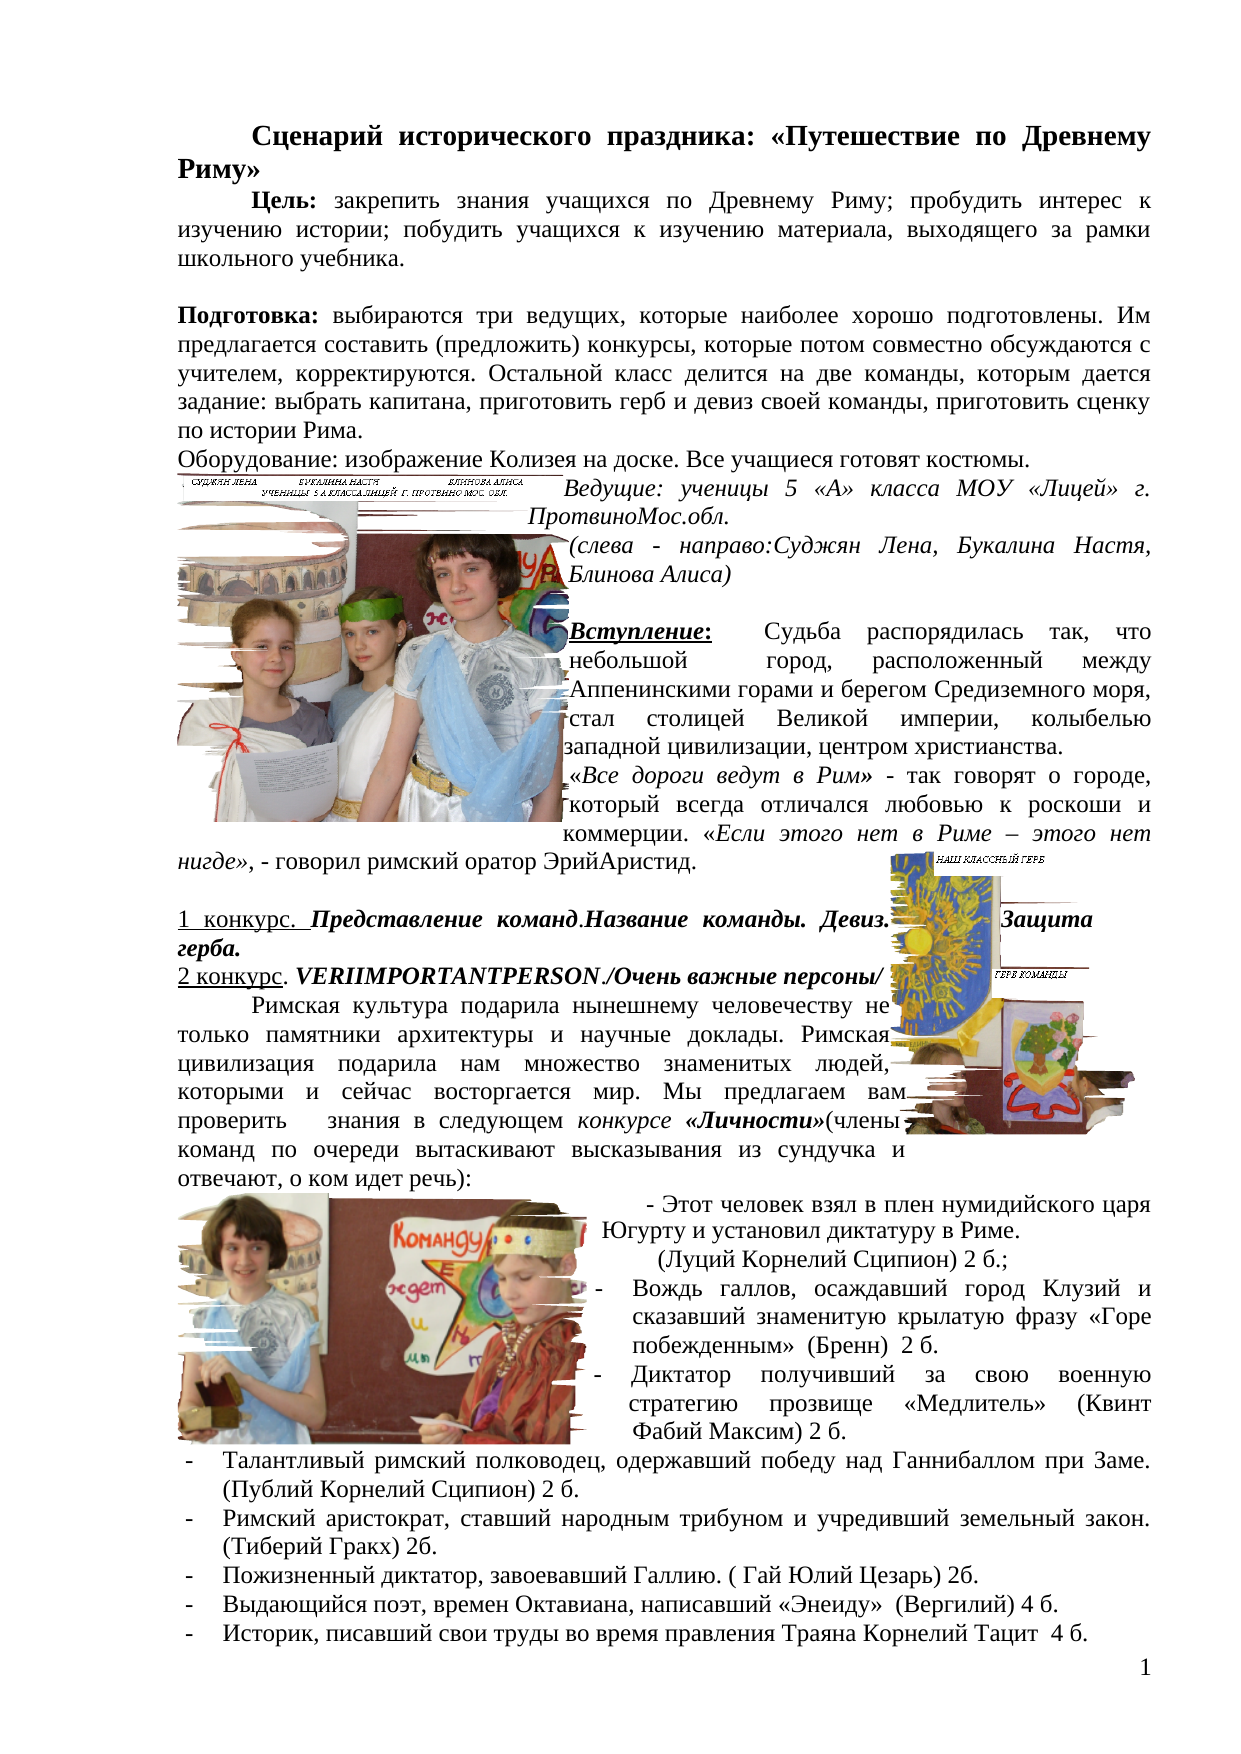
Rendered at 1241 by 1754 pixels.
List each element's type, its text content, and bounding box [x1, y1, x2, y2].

text (слева - направо:Суджян Лена, Букалина Настя, Блинова Алиса) [177, 501, 1152, 530]
text 1 конкурс. Представление команд.Название команды. Девиз. Защита герба. [177, 760, 1152, 818]
list Римский аристократ, ставший народным трибуном и учредивший земельный закон. (Тиберий Гракх) 2б. [185, 1244, 1152, 1301]
text Ведущие: ученицы 5 «А» класса МОУ «Лицей» г. ПротвиноМос.обл. [177, 473, 1152, 501]
text Подготовка: выбираются три ведущих, которые наиболее хорошо подготовлены. Им предлагается составить (предложить) конкурсы, которые потом совместно обсуждаются с учителем, корректируются. Остальной класс делится на две команды, которым дается задание: выбрать капитана, приготовить герб и девиз своей команды, приготовить сценку по истории Рима. [177, 300, 1152, 444]
text 3 конкурс: Боги пантеона. [222, 1388, 1152, 1416]
list Талантливый римский полководец, одержавший победу над Ганнибаллом при Заме. (Публий Корнелий Сципион) 2 б. [185, 1186, 1152, 1244]
text Оборудование: изображение Колизея на доске. Все учащиеся готовят костюмы. [177, 444, 1152, 473]
text Вступление: Судьба распорядилась так, что небольшой город, расположенный между Аппенинскими горами и берегом Средиземного моря, стал столицей Великой империи, колыбелью западной цивилизации, центром христианства. [177, 559, 1152, 645]
list Вождь галлов, осаждавший город Клузий и сказавший знаменитую крылатую фразу «Горе побежденным» (Бренн) 2 б. [185, 1071, 1152, 1129]
text Многие живописные и скульптурные творения создаются на религиозных образах. Божественный мир римлян был весьма разнообразен, но был перенят у греков. Все же, римский пантеон стал очень известным, благодаря небесным светилам. Возможно, эта информация поможет вам в решении следующей задачи. [177, 1445, 1152, 1560]
text - Этот человек взял в плен нумидийского царя Югурту и установил диктатуру в Риме. [192, 990, 1152, 1043]
list Пожизненный диктатор, завоевавший Галлию. ( Гай Юлий Цезарь) 2б. [185, 1301, 1152, 1330]
list Выдающийся поэт, времен Октавиана, написавший «Энеиду» (Вергилий) 4 б. [185, 1330, 1152, 1359]
text 2 конкурс. VERIIMPORTANTPERSON./Очень важные персоны/ [177, 818, 1152, 846]
list Историк, писавший свои труды во время правления Траяна Корнелий Тацит 4 б. [185, 1359, 1152, 1388]
list Диктатор получивший за свою военную стратегию прозвище «Медлитель» (Квинт Фабий Максим) 2 б. [185, 1129, 1152, 1186]
text Сценарий исторического праздника: «Путешествие по Древнему Риму» [177, 118, 1152, 185]
text (Луций Корнелий Сципион) 2 б.; [251, 1043, 1152, 1071]
text «Все дороги ведут в Рим» - так говорят о городе, который всегда отличался любовью к роскоши и коммерции. «Если этого нет в Риме – этого нет нигде», - говорил римский оратор ЭрийАристид. [177, 645, 1152, 731]
text Римская культура подарила нынешнему человечеству не только памятники архитектуры и научные доклады. Римская цивилизация подарила нам множество знаменитых людей, которыми и сейчас восторгается мир. Мы предлагаем вам проверить знания в следующем конкурсе «Личности»(члены команд по очереди вытаскивают высказывания из сундучка и отвечают, о ком идет речь): [177, 846, 1152, 990]
text Цель: закрепить знания учащихся по Древнему Риму; пробудить интерес к изучению истории; побудить учащихся к изучению материала, выходящего за рамки школьного учебника. [177, 185, 1152, 271]
text Соотнесите имена римских богов и богинь с греческими (В колонках размещены имены римских и греческих богов, не совпадающие друг с другом.Командам предлагается провести соответствия). [177, 1560, 1152, 1646]
